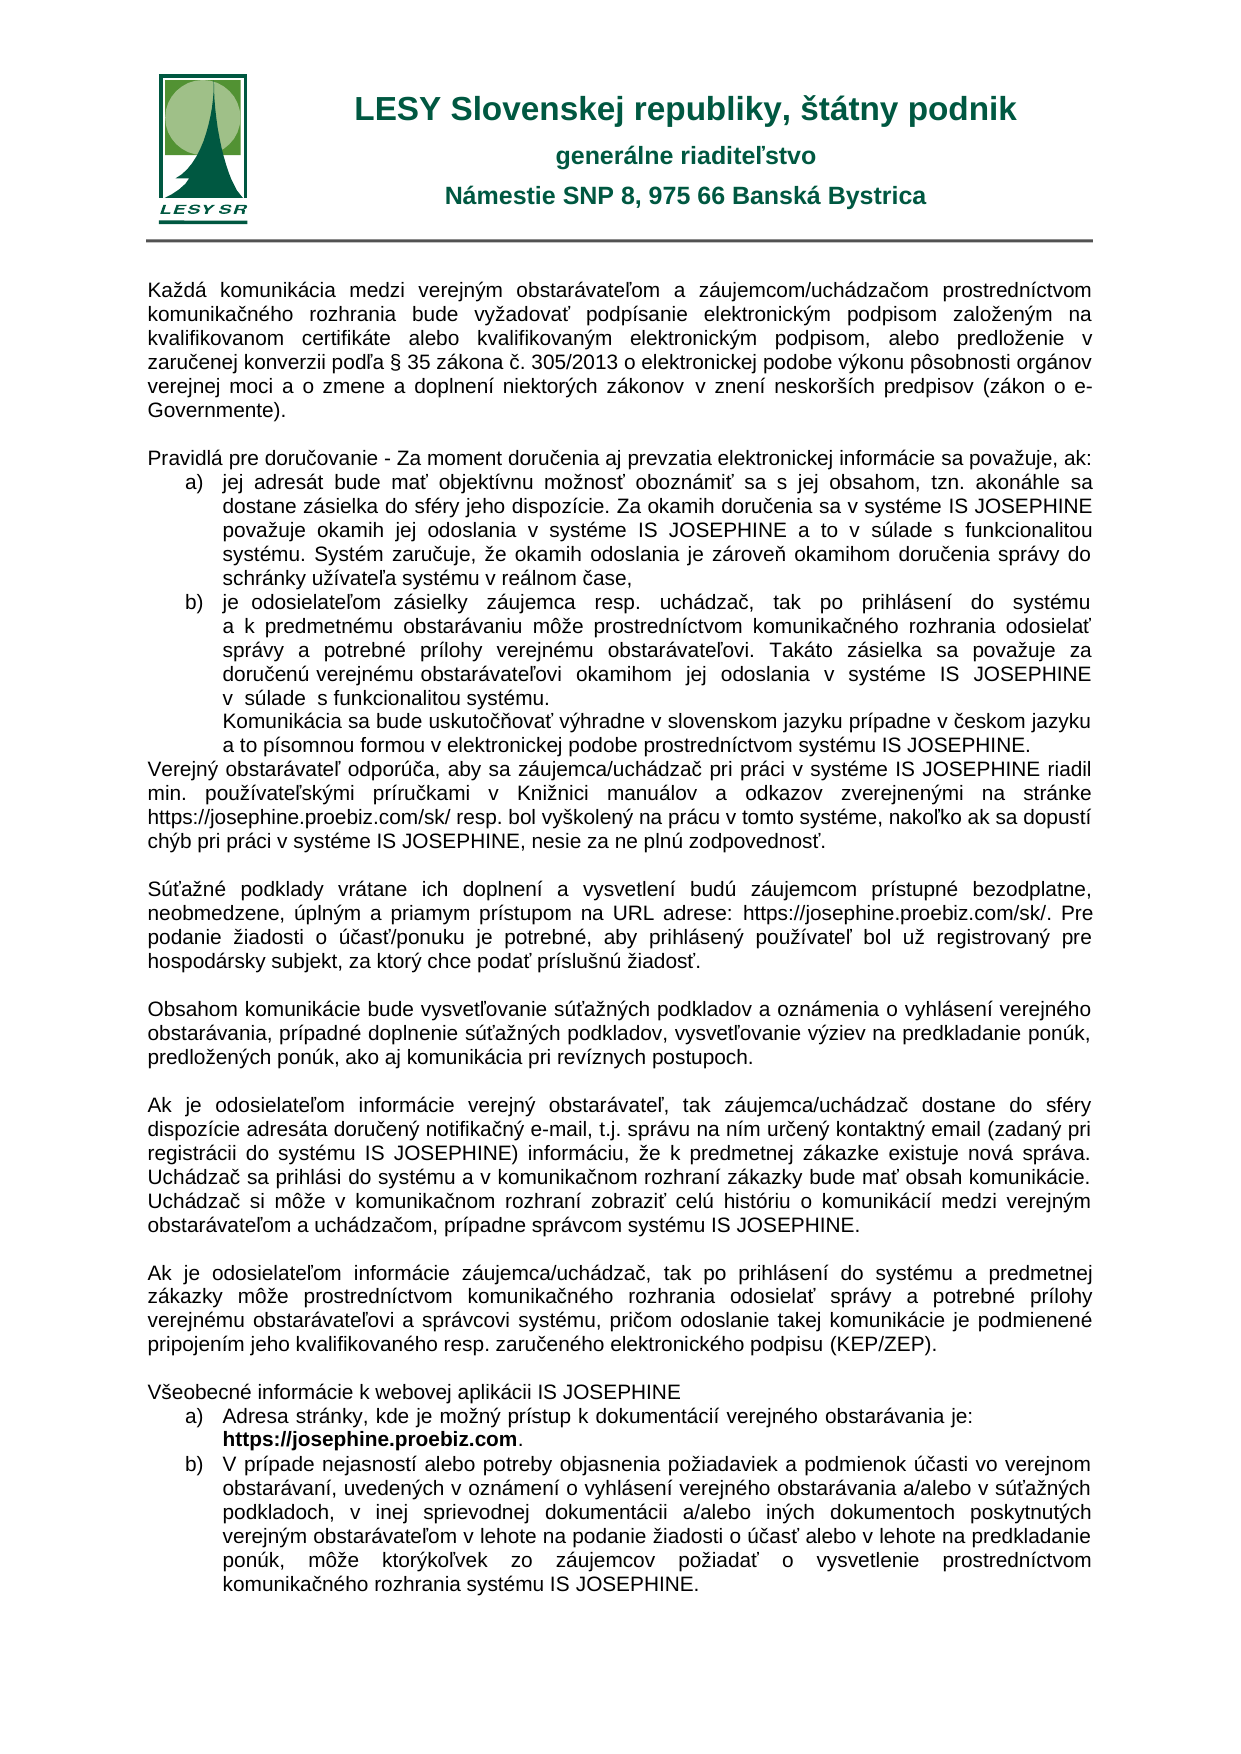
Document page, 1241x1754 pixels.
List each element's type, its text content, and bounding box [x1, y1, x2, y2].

list V prípade nejasností alebo potreby objasnenia požiadaviek a podmienok účasti vo verejnom obstarávaní, uvedených v oznámení o vyhlásení verejného obstarávania a/alebo v súťažných podkladoch, v inej sprievodnej dokumentácii a/alebo iných dokumentoch poskytnutých verejným obstarávateľom v lehote na podanie žiadosti o účasť alebo v lehote na predkladanie ponúk, môže ktorýkoľvek zo záujemcov požiadať o vysvetlenie prostredníctvom komunikačného rozhrania systému IS JOSEPHINE. [185, 1452, 1092, 1596]
text Súťažné podklady vrátane ich doplnení a vysvetlení budú záujemcom prístupné bezodplatne, neobmedzene, úplným a priamym prístupom na URL adrese: https://josephine.proebiz.com/sk/. Pre podanie žiadosti o účasť/ponuku je potrebné, aby prihlásený používateľ bol už registrovaný pre hospodársky subjekt, za ktorý chce podať príslušnú žiadosť. [147, 877, 1093, 973]
subtitle https://josephine.proebiz.com. [222, 1428, 1105, 1452]
text Komunikácia sa bude uskutočňovať výhradne v slovenskom jazyku prípadne v českom jazyku a to písomnou formou v elektronickej podobe prostredníctvom systému IS JOSEPHINE. [222, 709, 1091, 757]
text Ak je odosielateľom informácie verejný obstarávateľ, tak záujemca/uchádzač dostane do sféry dispozície adresáta doručený notifikačný e-mail, t.j. správu na ním určený kontaktný email (zadaný pri registrácii do systému IS JOSEPHINE) informáciu, že k predmetnej zákazke existuje nová správa. Uchádzač sa prihlási do systému a v komunikačnom rozhraní zákazky bude mať obsah komunikácie. Uchádzač si môže v komunikačnom rozhraní zobraziť celú históriu o komunikácií medzi verejným obstarávateľom a uchádzačom, prípadne správcom systému IS JOSEPHINE. [147, 1093, 1092, 1236]
text Ak je odosielateľom informácie záujemca/uchádzač, tak po prihlásení do systému a predmetnej zákazky môže prostredníctvom komunikačného rozhrania odosielať správy a potrebné prílohy verejnému obstarávateľovi a správcovi systému, pričom odoslanie takej komunikácie je podmienené pripojením jeho kvalifikovaného resp. zaručeného elektronického podpisu (KEP/ZEP). [147, 1260, 1093, 1356]
list je odosielateľom zásielky záujemca resp. uchádzač, tak po prihlásení do systému a k predmetnému obstarávaniu môže prostredníctvom komunikačného rozhrania odosielať správy a potrebné prílohy verejnému obstarávateľovi. Takáto zásielka sa považuje za doručenú verejnému obstarávateľovi okamihom jej odoslania v systéme IS JOSEPHINE v súlade s funkcionalitou systému. [185, 589, 1092, 709]
list Adresa stránky, kde je možný prístup k dokumentácií verejného obstarávania je: [185, 1404, 1105, 1428]
text Každá komunikácia medzi verejným obstarávateľom a záujemcom/uchádzačom prostredníctvom komunikačného rozhrania bude vyžadovať podpísanie elektronickým podpisom založeným na kvalifikovanom certifikáte alebo kvalifikovaným elektronickým podpisom, alebo predloženie v zaručenej konverzii podľa § 35 zákona č. 305/2013 o elektronickej podobe výkonu pôsobnosti orgánov verejnej moci a o zmene a doplnení niektorých zákonov v znení neskorších predpisov (zákon o e-Governmente). [147, 278, 1093, 422]
text Všeobecné informácie k webovej aplikácii IS JOSEPHINE [147, 1380, 1105, 1404]
text Verejný obstarávateľ odporúča, aby sa záujemca/uchádzač pri práci v systéme IS JOSEPHINE riadil min. používateľskými príručkami v Knižnici manuálov a odkazov zverejnenými na stránke https://josephine.proebiz.com/sk/ resp. bol vyškolený na prácu v tomto systéme, nakoľko ak sa dopustí chýb pri práci v systéme IS JOSEPHINE, nesie za ne plnú zodpovednosť. [147, 757, 1093, 853]
text Obsahom komunikácie bude vysvetľovanie súťažných podkladov a oznámenia o vyhlásení verejného obstarávania, prípadné doplnenie súťažných podkladov, vysvetľovanie výziev na predkladanie ponúk, predložených ponúk, ako aj komunikácia pri revíznych postupoch. [147, 997, 1092, 1069]
list jej adresát bude mať objektívnu možnosť oboznámiť sa s jej obsahom, tzn. akonáhle sa dostane zásielka do sféry jeho dispozície. Za okamih doručenia sa v systéme IS JOSEPHINE považuje okamih jej odoslania v systéme IS JOSEPHINE a to v súlade s funkcionalitou systému. Systém zaručuje, že okamih odoslania je zároveň okamihom doručenia správy do schránky užívateľa systému v reálnom čase, [185, 470, 1092, 589]
text Pravidlá pre doručovanie - Za moment doručenia aj prevzatia elektronickej informácie sa považuje, ak: [147, 446, 1105, 470]
